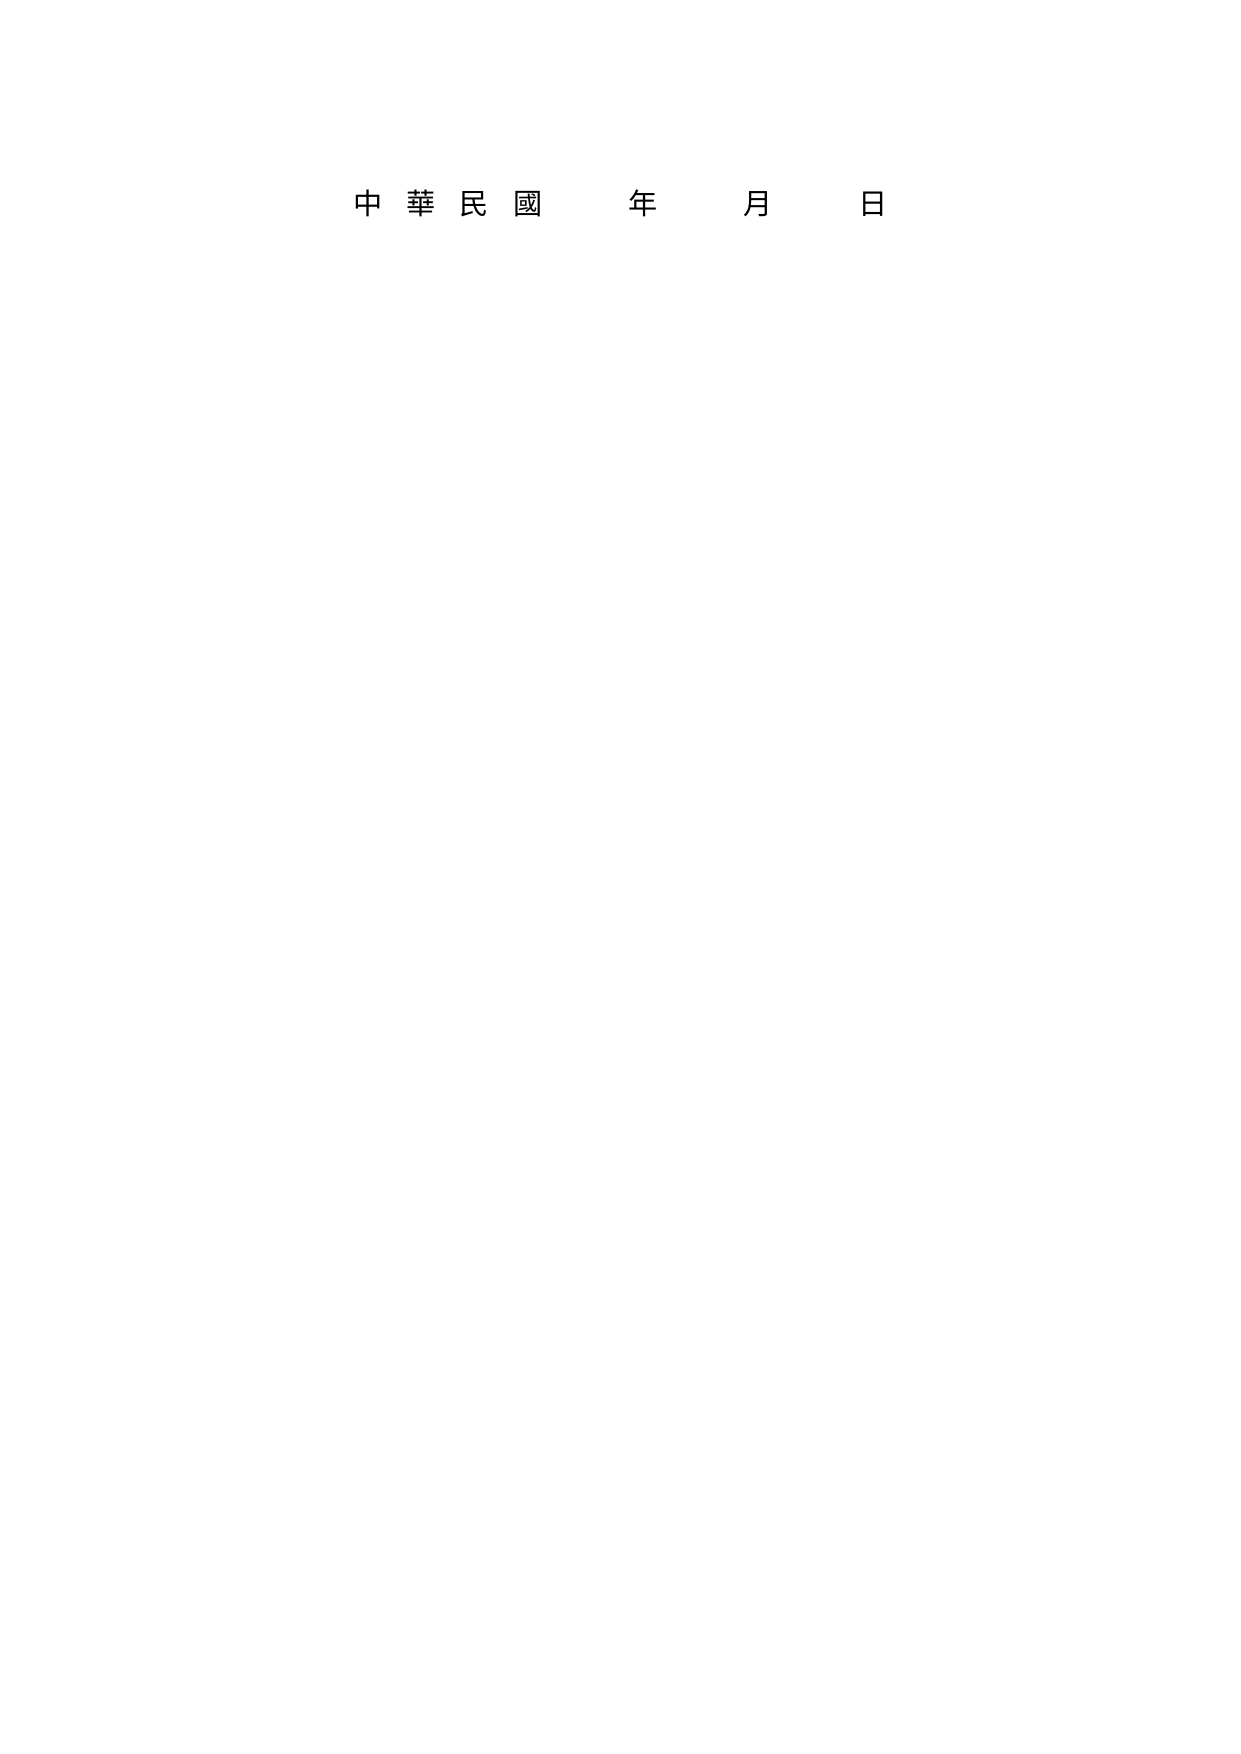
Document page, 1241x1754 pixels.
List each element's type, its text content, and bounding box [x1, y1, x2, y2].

text 中華民國 年 月 日 [187, 164, 1053, 239]
